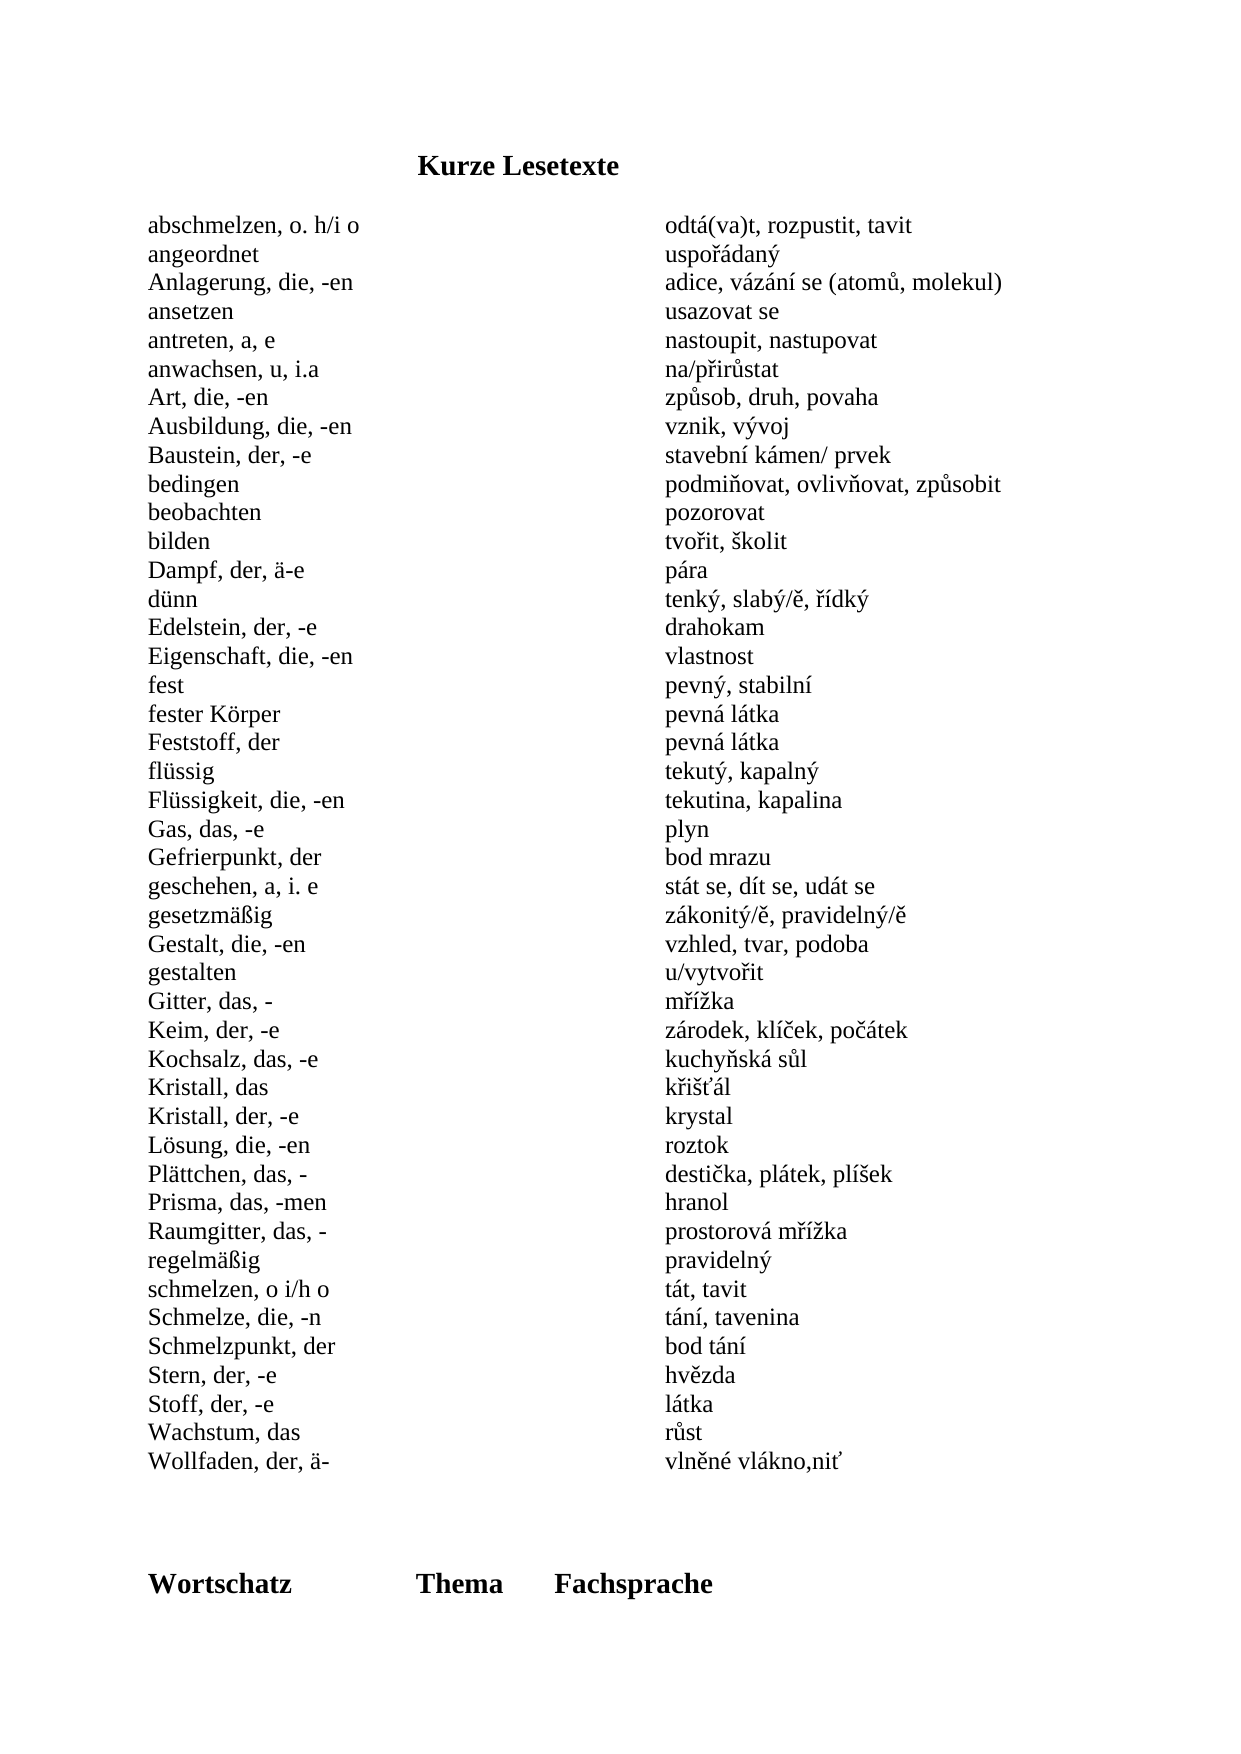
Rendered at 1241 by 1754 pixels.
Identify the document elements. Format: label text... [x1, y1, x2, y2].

text angeordnet uspořádaný [148, 239, 1092, 267]
text Wachstum, das růst [148, 1417, 1092, 1446]
text geschehen, a, i. e stát se, dít se, udát se [148, 871, 1092, 900]
text antreten, a, e nastoupit, nastupovat [148, 325, 1092, 354]
text ansetzen usazovat se [148, 296, 1092, 325]
text Schmelzpunkt, der bod tání [148, 1331, 1092, 1360]
text Plättchen, das, - destička, plátek, plíšek [148, 1159, 1092, 1187]
text Keim, der, -e zárodek, klíček, počátek [148, 1015, 1092, 1044]
text bilden tvořit, školit [148, 526, 1092, 555]
text Prisma, das, -men hranol [148, 1187, 1092, 1216]
text flüssig tekutý, kapalný [148, 756, 1092, 785]
text regelmäßig pravidelný [148, 1245, 1092, 1274]
text Eigenschaft, die, -en vlastnost [148, 641, 1092, 670]
text Kochsalz, das, -e kuchyňská sůl [148, 1044, 1092, 1072]
text Kristall, das křišťál [148, 1072, 1092, 1101]
text Schmelze, die, -n tání, tavenina [148, 1302, 1092, 1331]
text Feststoff, der pevná látka [148, 727, 1092, 756]
text Gitter, das, - mřížka [148, 986, 1092, 1015]
text Gefrierpunkt, der bod mrazu [148, 842, 1092, 871]
text fest pevný, stabilní [148, 670, 1092, 699]
text Gestalt, die, -en vzhled, tvar, podoba [148, 929, 1092, 957]
text Stoff, der, -e látka [148, 1389, 1092, 1417]
text gesetzmäßig zákonitý/ě, pravidelný/ě [148, 900, 1092, 929]
text Anlagerung, die, -en adice, vázání se (atomů, molekul) [148, 267, 1092, 296]
text anwachsen, u, i.a na/přirůstat [148, 354, 1092, 382]
text fester Körper pevná látka [148, 699, 1092, 727]
text abschmelzen, o. h/i o odtá(va)t, rozpustit, tavit [148, 210, 1092, 239]
text bedingen podmiňovat, ovlivňovat, způsobit [148, 469, 1092, 497]
text Stern, der, -e hvězda [148, 1360, 1092, 1389]
text Kurze Lesetexte [148, 148, 1092, 181]
text Edelstein, der, -e drahokam [148, 612, 1092, 641]
text schmelzen, o i/h o tát, tavit [148, 1274, 1092, 1302]
text dünn tenký, slabý/ě, řídký [148, 584, 1092, 612]
text Ausbildung, die, -en vznik, vývoj [148, 411, 1092, 440]
text beobachten pozorovat [148, 497, 1092, 526]
text gestalten u/vytvořit [148, 957, 1092, 986]
text Lösung, die, -en roztok [148, 1130, 1092, 1159]
text Dampf, der, ä-e pára [148, 555, 1092, 584]
text Kristall, der, -e krystal [148, 1101, 1092, 1130]
text Wortschatz Thema Fachsprache [148, 1567, 1092, 1600]
text Wollfaden, der, ä- vlněné vlákno,niť [148, 1446, 1092, 1475]
text Raumgitter, das, - prostorová mřížka [148, 1216, 1092, 1245]
text Gas, das, -e plyn [148, 814, 1092, 842]
text Flüssigkeit, die, -en tekutina, kapalina [148, 785, 1092, 814]
text Art, die, -en způsob, druh, povaha [148, 382, 1092, 411]
text Baustein, der, -e stavební kámen/ prvek [148, 440, 1092, 469]
